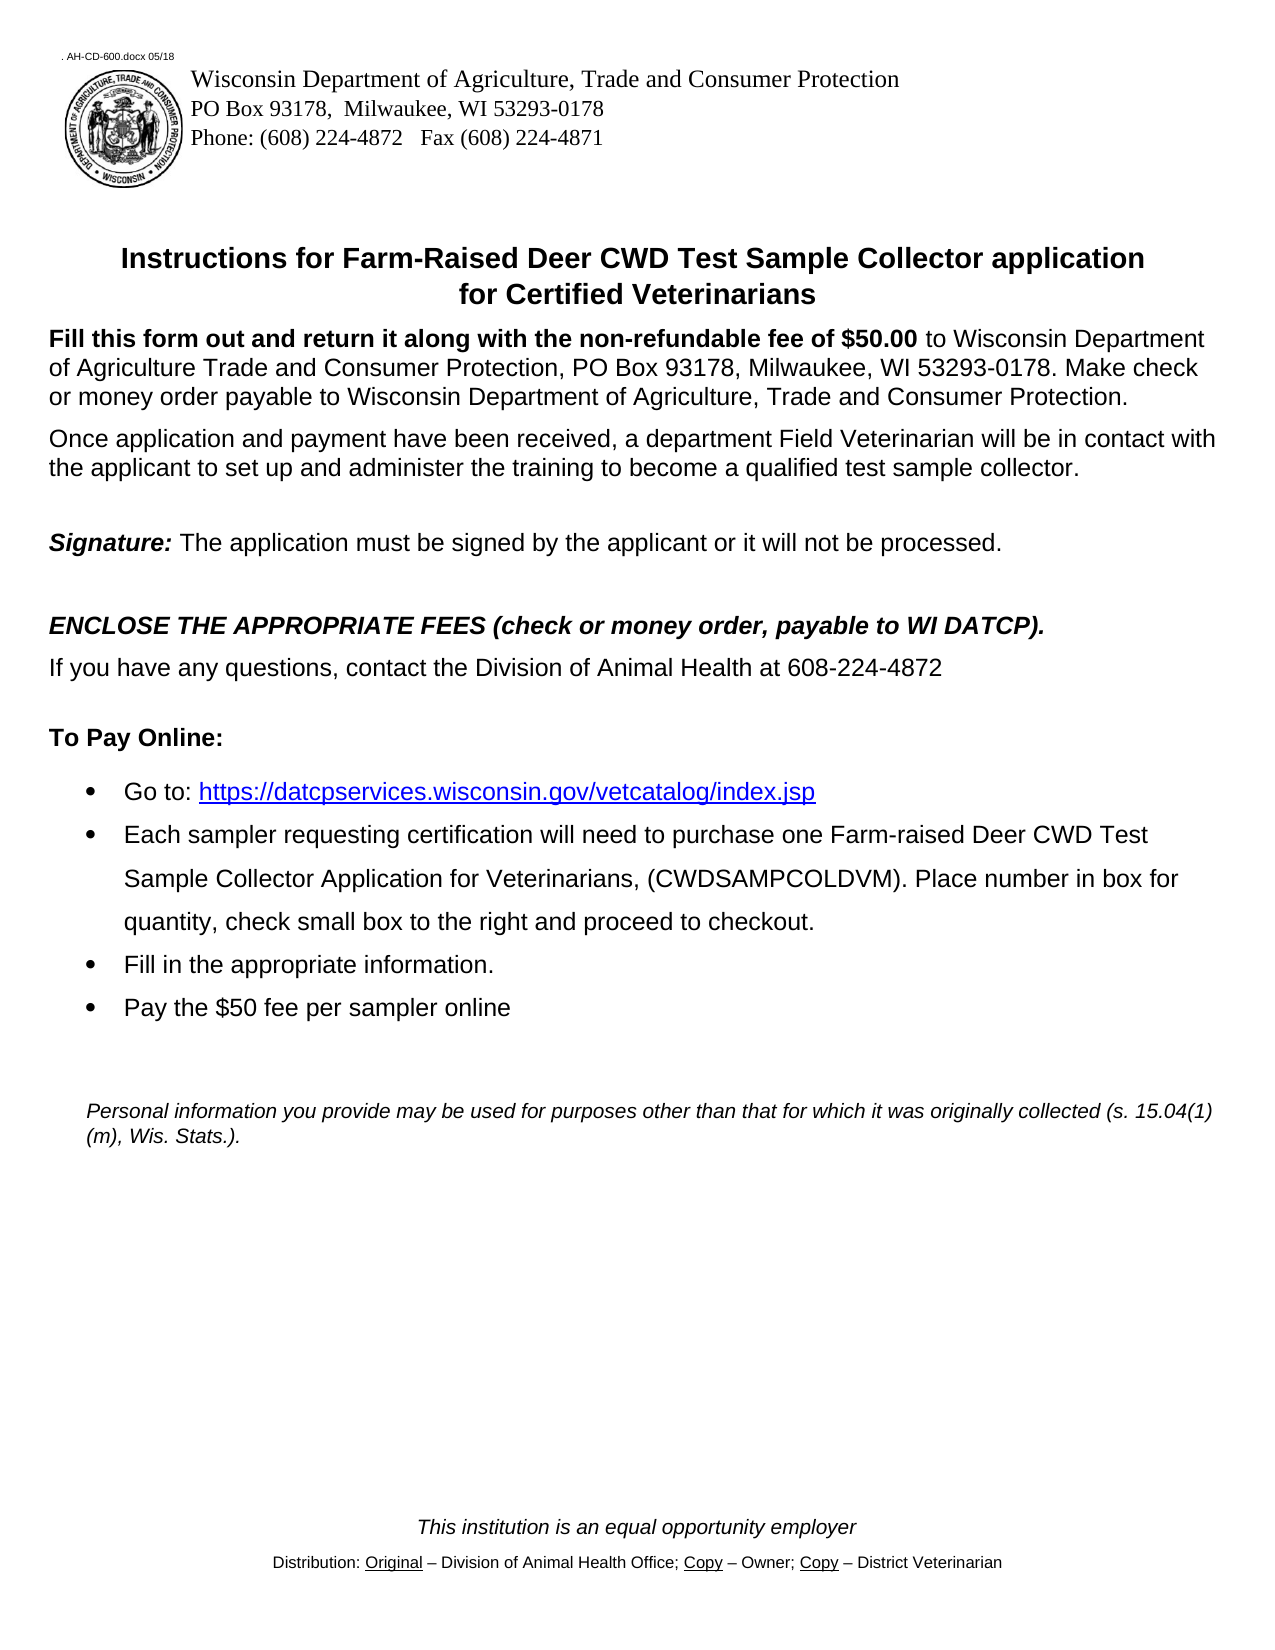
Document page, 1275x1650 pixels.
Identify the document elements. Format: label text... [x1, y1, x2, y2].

text Signature: The application must be signed by the applicant or it will not be processed. [49, 528, 1226, 557]
text Fill this form out and return it along with the non-refundable fee of $50.00 to Wisconsin Department of Agriculture Trade and Consumer Protection, PO Box 93178, Milwaukee, WI 53293-0178. Make check or money order payable to Wisconsin Department of Agriculture, Trade and Consumer Protection. [49, 324, 1226, 411]
text Once application and payment have been received, a department Field Veterinarian will be in contact with the applicant to set up and administer the training to become a qualified test sample collector. [49, 424, 1226, 482]
picture [64, 70, 183, 188]
list Go to: https://datcpservices.wisconsin.gov/vetcatalog/index.jsp [86, 777, 1226, 806]
table_cell [55, 64, 184, 199]
list Each sampler requesting certification will need to purchase one Farm-raised Deer CWD Test Sample Collector Application for Veterinarians, (CWDSAMPCOLDVM). Place number in box for quantity, check small box to the right and proceed to checkout. [86, 821, 1226, 936]
list Fill in the appropriate information. [86, 950, 1226, 979]
table_header . AH-CD-600.docx 05/18 [55, 49, 1231, 64]
text Personal information you provide may be used for purposes other than that for which it was originally collected (s. 15.04(1)(m), Wis. Stats.). [86, 1099, 1226, 1149]
text To Pay Online: [49, 723, 1226, 752]
list Pay the $50 fee per sampler online [86, 993, 1226, 1022]
text ENCLOSE THE APPROPRIATE FEES (check or money order, payable to WI DATCP). [49, 611, 1226, 640]
text If you have any questions, contact the Division of Animal Health at 608-224-4872 [49, 653, 1226, 682]
table_cell Wisconsin Department of Agriculture, Trade and Consumer Protection PO Box 93178, Milwaukee, WI 53293-0178 Phone: (608) 224-4872 Fax (608) 224-4871 [184, 64, 1231, 199]
text Instructions for Farm-Raised Deer CWD Test Sample Collector application for Certified Veterinarians [49, 241, 1226, 311]
